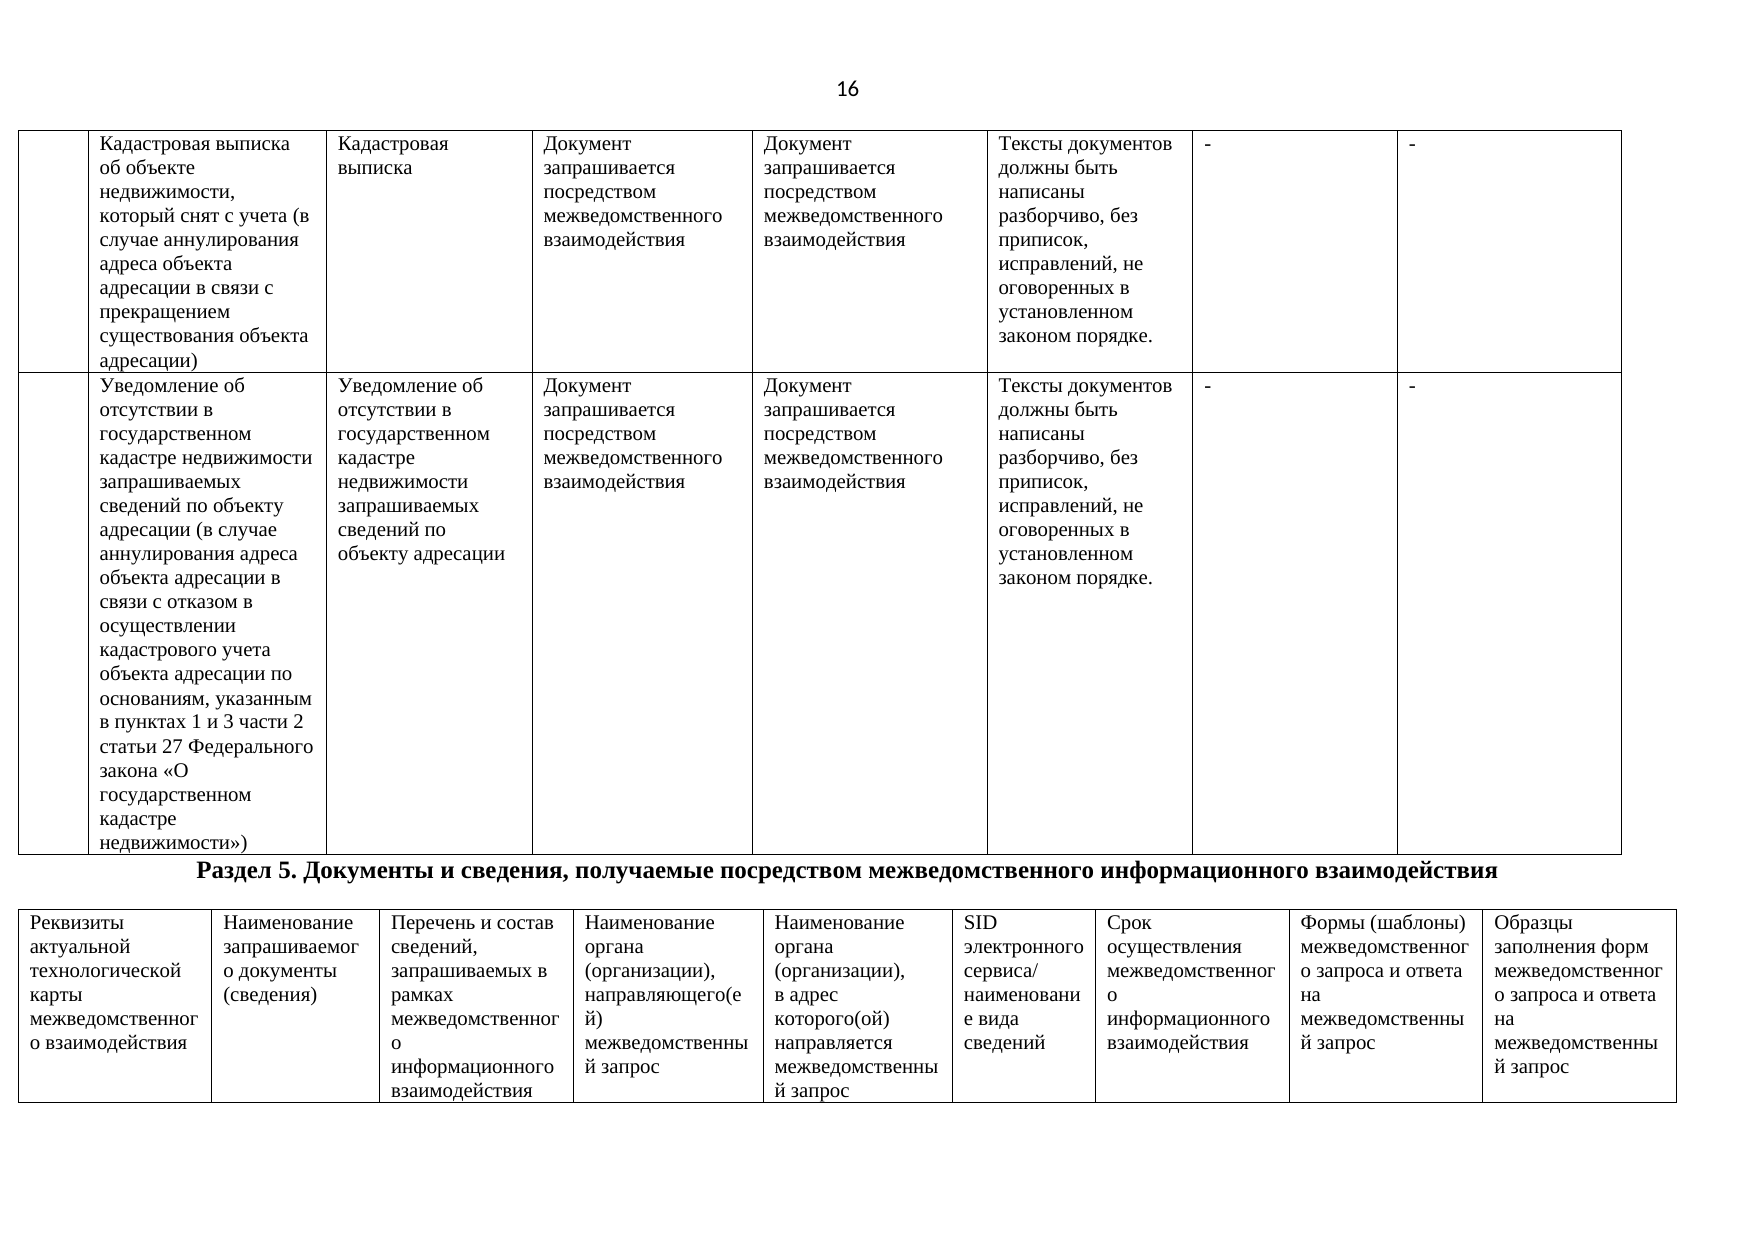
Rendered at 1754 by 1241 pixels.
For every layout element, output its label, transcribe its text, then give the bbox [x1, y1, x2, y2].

table_cell Документ запрашивается посредством межведомственного взаимодействия [753, 131, 987, 372]
table_cell Кадастровая выписка об объекте недвижимости, который снят с учета (в случае аннулирования адреса объекта адресации в связи с прекращением существования объекта адресации) [89, 131, 326, 372]
table_cell - [1398, 373, 1621, 854]
table_cell [19, 131, 88, 372]
table_cell Уведомление об отсутствии в государственном кадастре недвижимости запрашиваемых сведений по объекту адресации (в случае аннулирования адреса объекта адресации в связи с отказом в осуществлении кадастрового учета объекта адресации по основаниям, указанным в пунктах 1 и 3 части 2 статьи 27 Федерального закона «О государственном кадастре недвижимости») [89, 373, 326, 854]
table_header Образцы заполнения форм межведомственного запроса и ответа на межведомственный запрос [1483, 910, 1676, 1102]
table_cell Документ запрашивается посредством межведомственного взаимодействия [533, 373, 752, 854]
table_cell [988, 131, 1192, 372]
table_header Реквизиты актуальной технологической карты межведомственного взаимодействия [19, 910, 211, 1102]
table_header Наименование запрашиваемого документы (сведения) [212, 910, 379, 1102]
table_header Перечень и состав сведений, запрашиваемых в рамках межведомственного информационного взаимодействия [380, 910, 573, 1102]
table_header SID электронного сервиса/ наименование вида сведений [953, 910, 1095, 1102]
table_cell - [1193, 373, 1397, 854]
text Раздел 5. Документы и сведения, получаемые посредством межведомственного информационного взаимодействия [29, 855, 1665, 884]
table_cell Кадастровая выписка [327, 131, 532, 372]
table_cell Тексты документов должны быть написаны разборчиво, без приписок, исправлений, не оговоренных в установленном законом порядке. [988, 373, 1192, 854]
table_header Наименование органа (организации), в адрес которого(ой) направляется межведомственный запрос [764, 910, 952, 1102]
table_cell [19, 373, 88, 854]
table_cell Документ запрашивается посредством межведомственного взаимодействия [753, 373, 987, 854]
table_header Наименование органа (организации), направляющего(ей) межведомственный запрос [574, 910, 763, 1102]
table_cell Документ запрашивается посредством межведомственного взаимодействия [533, 131, 752, 372]
table_cell Уведомление об отсутствии в государственном кадастре недвижимости запрашиваемых сведений по объекту адресации [327, 373, 532, 854]
table_cell - [1193, 131, 1397, 372]
table_header Срок осуществления межведомственного информационного взаимодействия [1096, 910, 1289, 1102]
table_header Формы (шаблоны) межведомственного запроса и ответа на межведомственный запрос [1290, 910, 1482, 1102]
table_cell - [1398, 131, 1621, 372]
